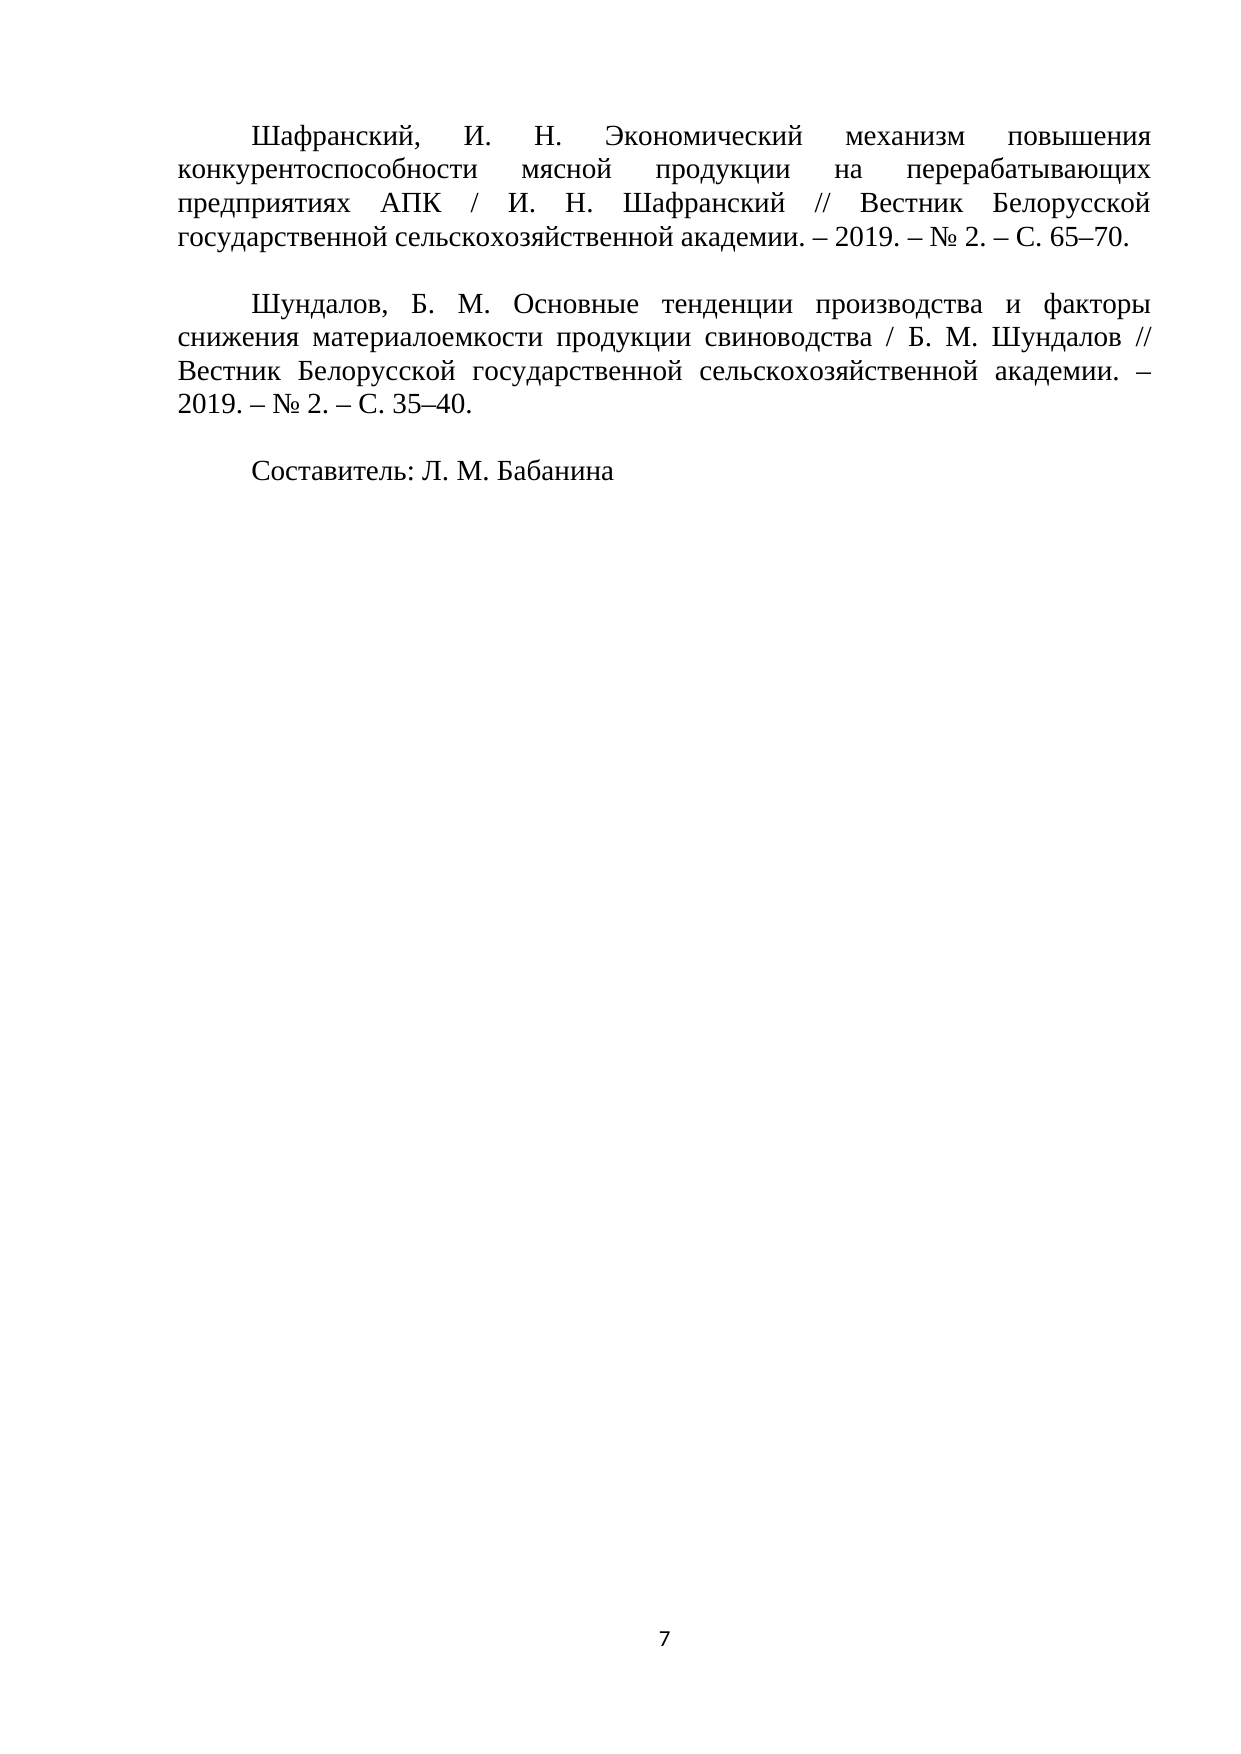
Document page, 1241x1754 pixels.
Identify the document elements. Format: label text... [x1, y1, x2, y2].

text Шафранский, И. Н. Экономический механизм повышения конкурентоспособности мясной продукции на перерабатывающих предприятиях АПК / И. Н. Шафранский // Вестник Белорусской государственной сельскохозяйственной академии. – 2019. – № 2. – С. 65–70. [177, 118, 1152, 252]
text Шундалов, Б. М. Основные тенденции производства и факторы снижения материалоемкости продукции свиноводства / Б. М. Шундалов // Вестник Белорусской государственной сельскохозяйственной академии. – 2019. – № 2. – С. 35–40. [177, 286, 1152, 420]
text Составитель: Л. М. Бабанина [177, 453, 1152, 487]
